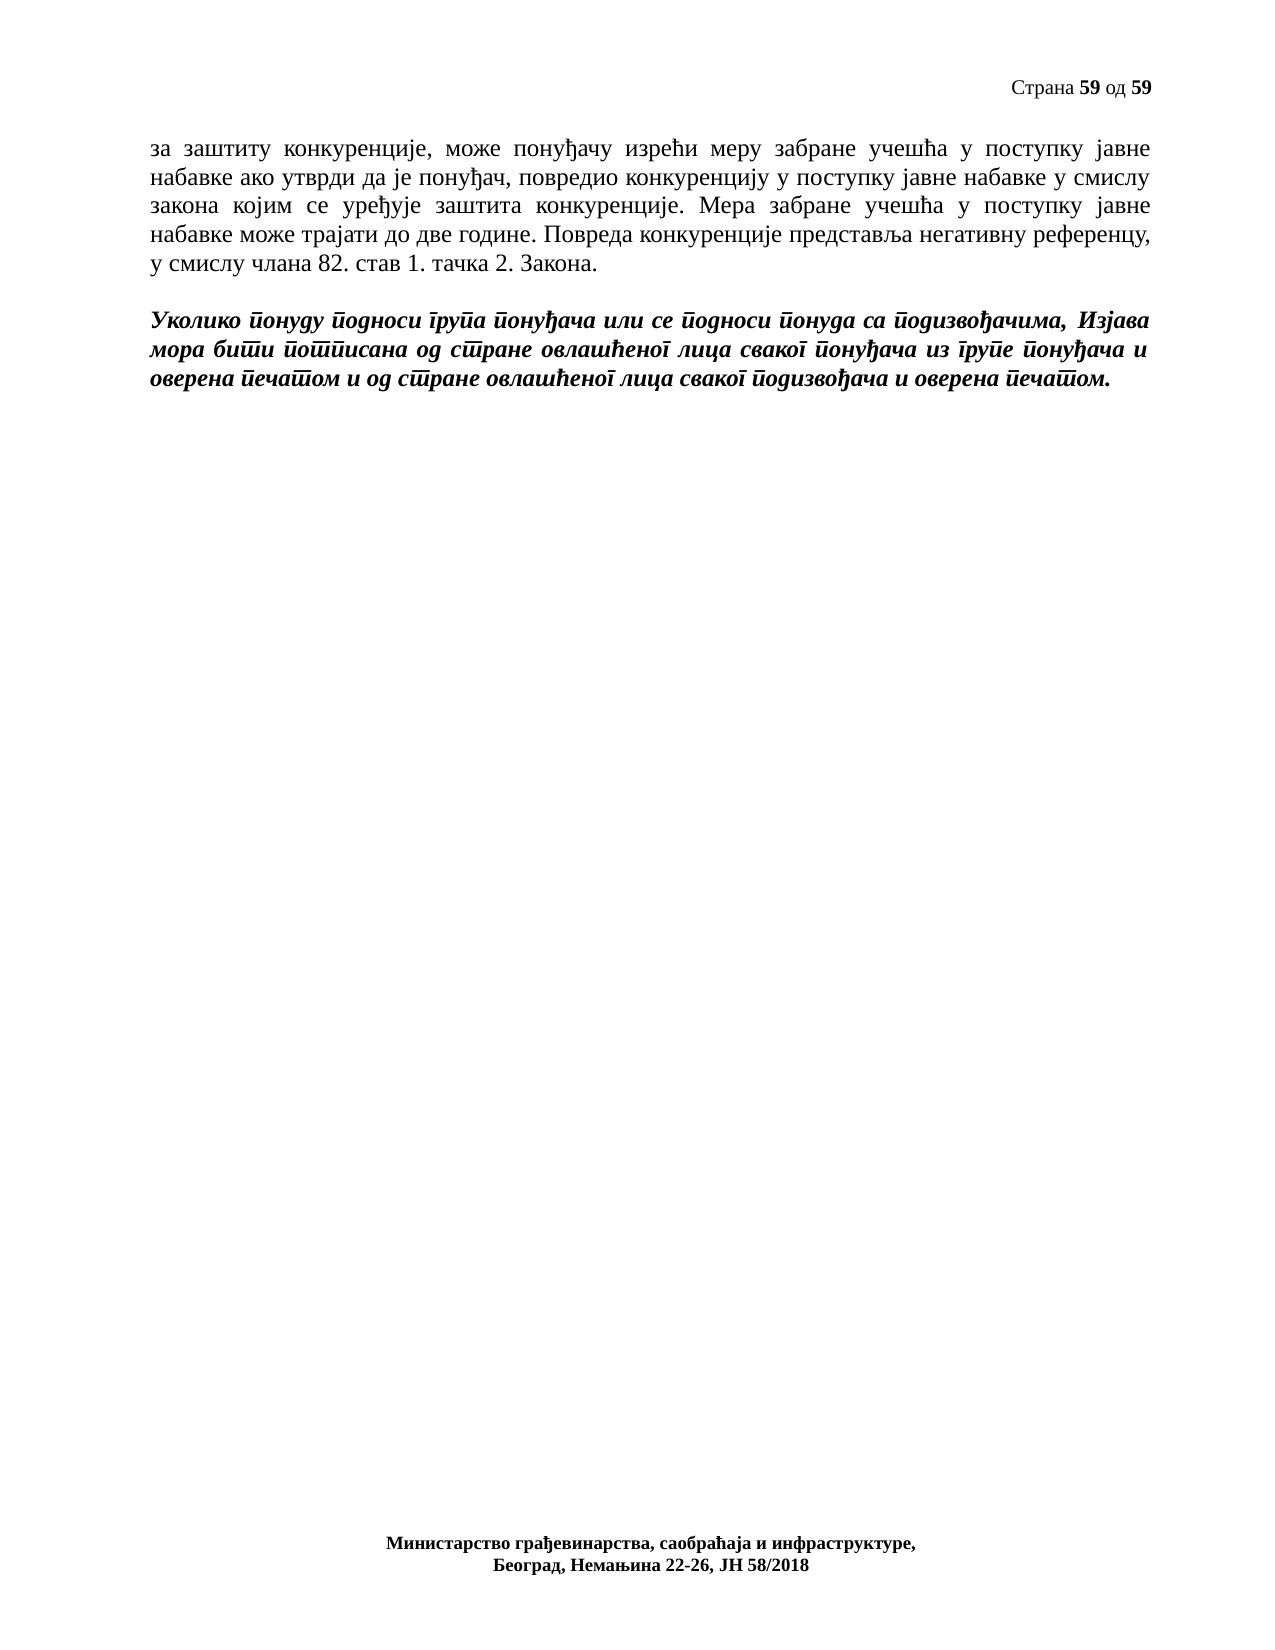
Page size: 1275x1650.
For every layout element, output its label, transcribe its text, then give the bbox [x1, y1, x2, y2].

text Уколико понуду подноси група понуђача или се подноси понуда са подизвођачима, Изјава мора бити потписана од стране овлашћеног лица сваког понуђача из групе понуђача и оверена печатом и од стране овлашћеног лица сваког подизвођача и оверена печатом. [150, 305, 1152, 392]
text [150, 133, 1152, 277]
